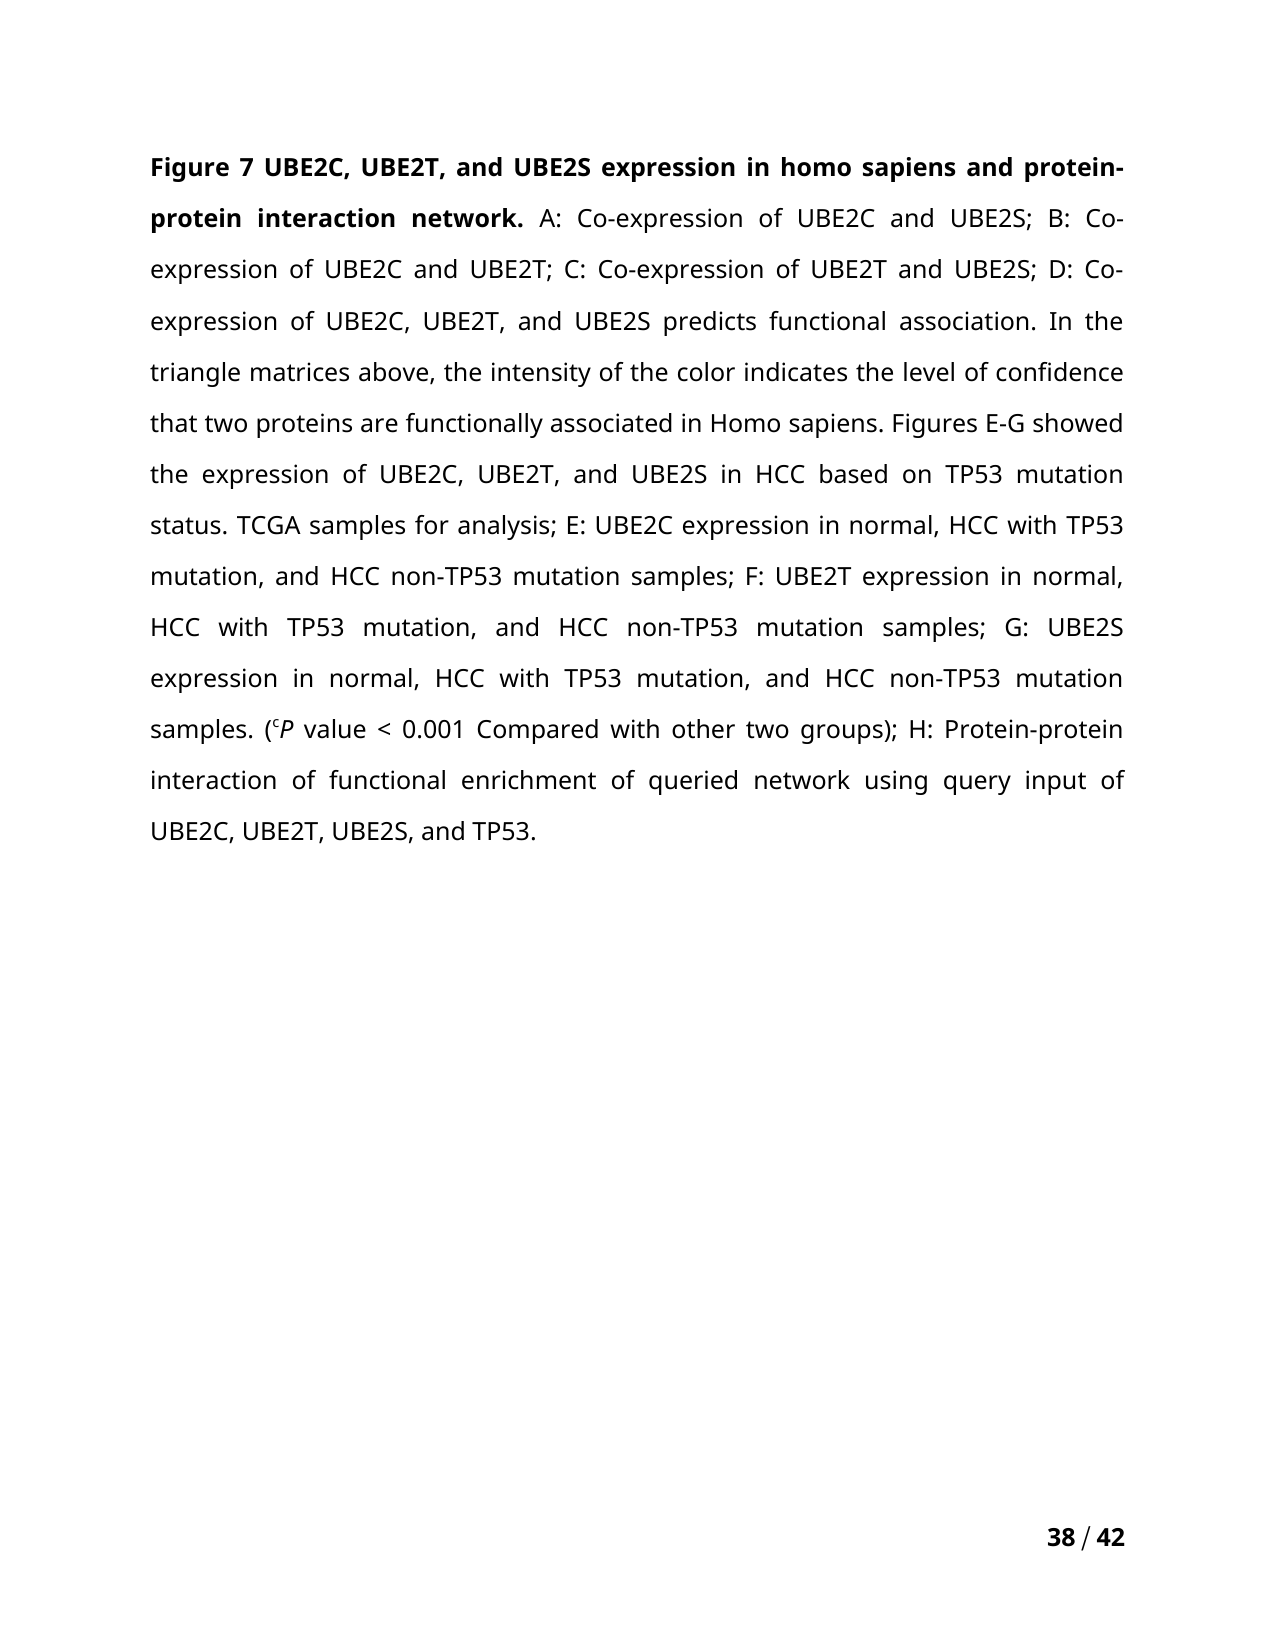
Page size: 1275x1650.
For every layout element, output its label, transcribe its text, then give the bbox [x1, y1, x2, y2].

text Figure 7 UBE2C, UBE2T, and UBE2S expression in homo sapiens and protein-protein interaction network. A: Co-expression of UBE2C and UBE2S; B: Co-expression of UBE2C and UBE2T; C: Co-expression of UBE2T and UBE2S; D: Co-expression of UBE2C, UBE2T, and UBE2S predicts functional association. In the triangle matrices above, the intensity of the color indicates the level of confidence that two proteins are functionally associated in Homo sapiens. Figures E-G showed the expression of UBE2C, UBE2T, and UBE2S in HCC based on TP53 mutation status. TCGA samples for analysis; E: UBE2C expression in normal, HCC with TP53 mutation, and HCC non-TP53 mutation samples; F: UBE2T expression in normal, HCC with TP53 mutation, and HCC non-TP53 mutation samples; G: UBE2S expression in normal, HCC with TP53 mutation, and HCC non-TP53 mutation samples. (cP value < 0.001 Compared with other two groups); H: Protein-protein interaction of functional enrichment of queried network using query input of UBE2C, UBE2T, UBE2S, and TP53. [150, 150, 1125, 848]
